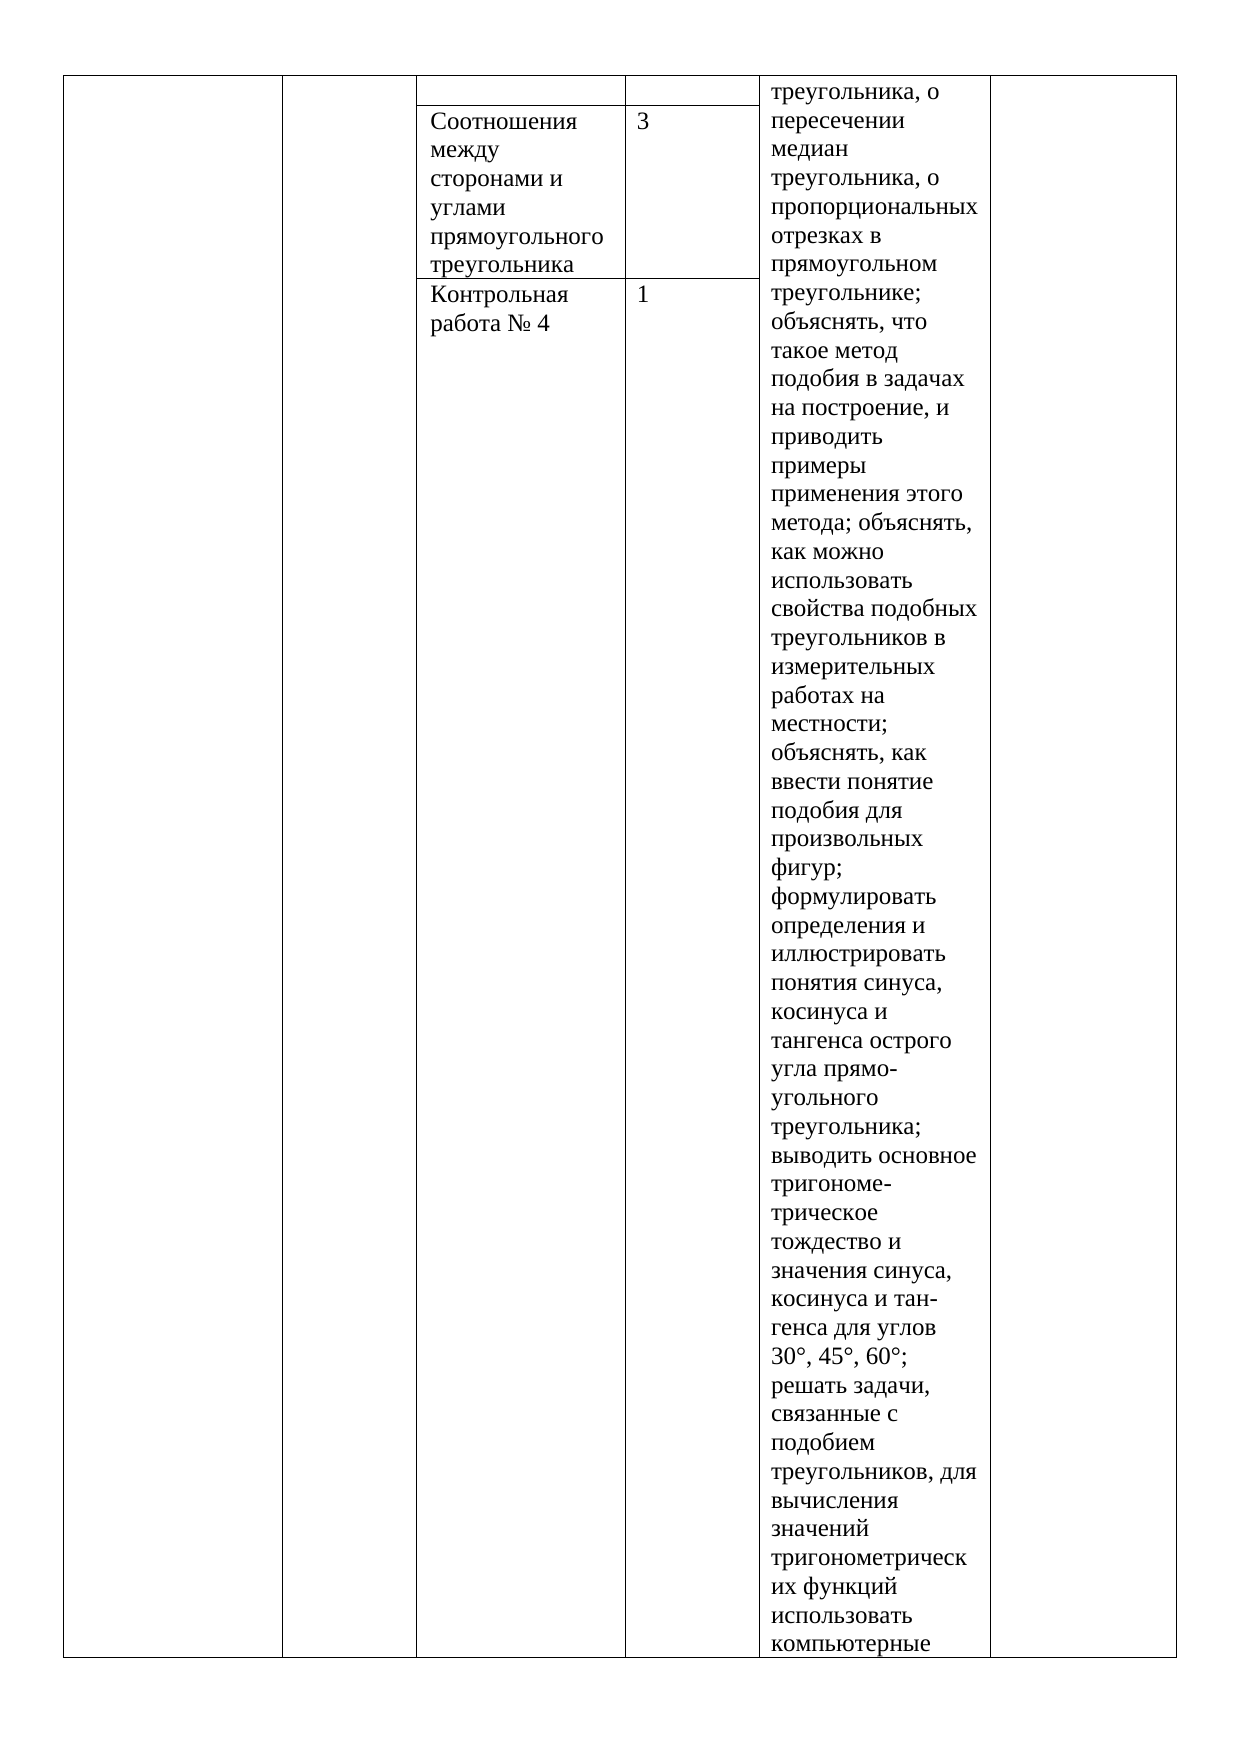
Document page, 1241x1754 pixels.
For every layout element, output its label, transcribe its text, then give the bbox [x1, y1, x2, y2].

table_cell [417, 279, 625, 1657]
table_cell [417, 76, 625, 105]
table_cell Соотношения между сторонами и углами прямоугольного треугольника [417, 106, 625, 278]
table_cell 7 [626, 76, 759, 105]
table_cell 1 [626, 279, 759, 1657]
table_cell 3 [626, 106, 759, 278]
